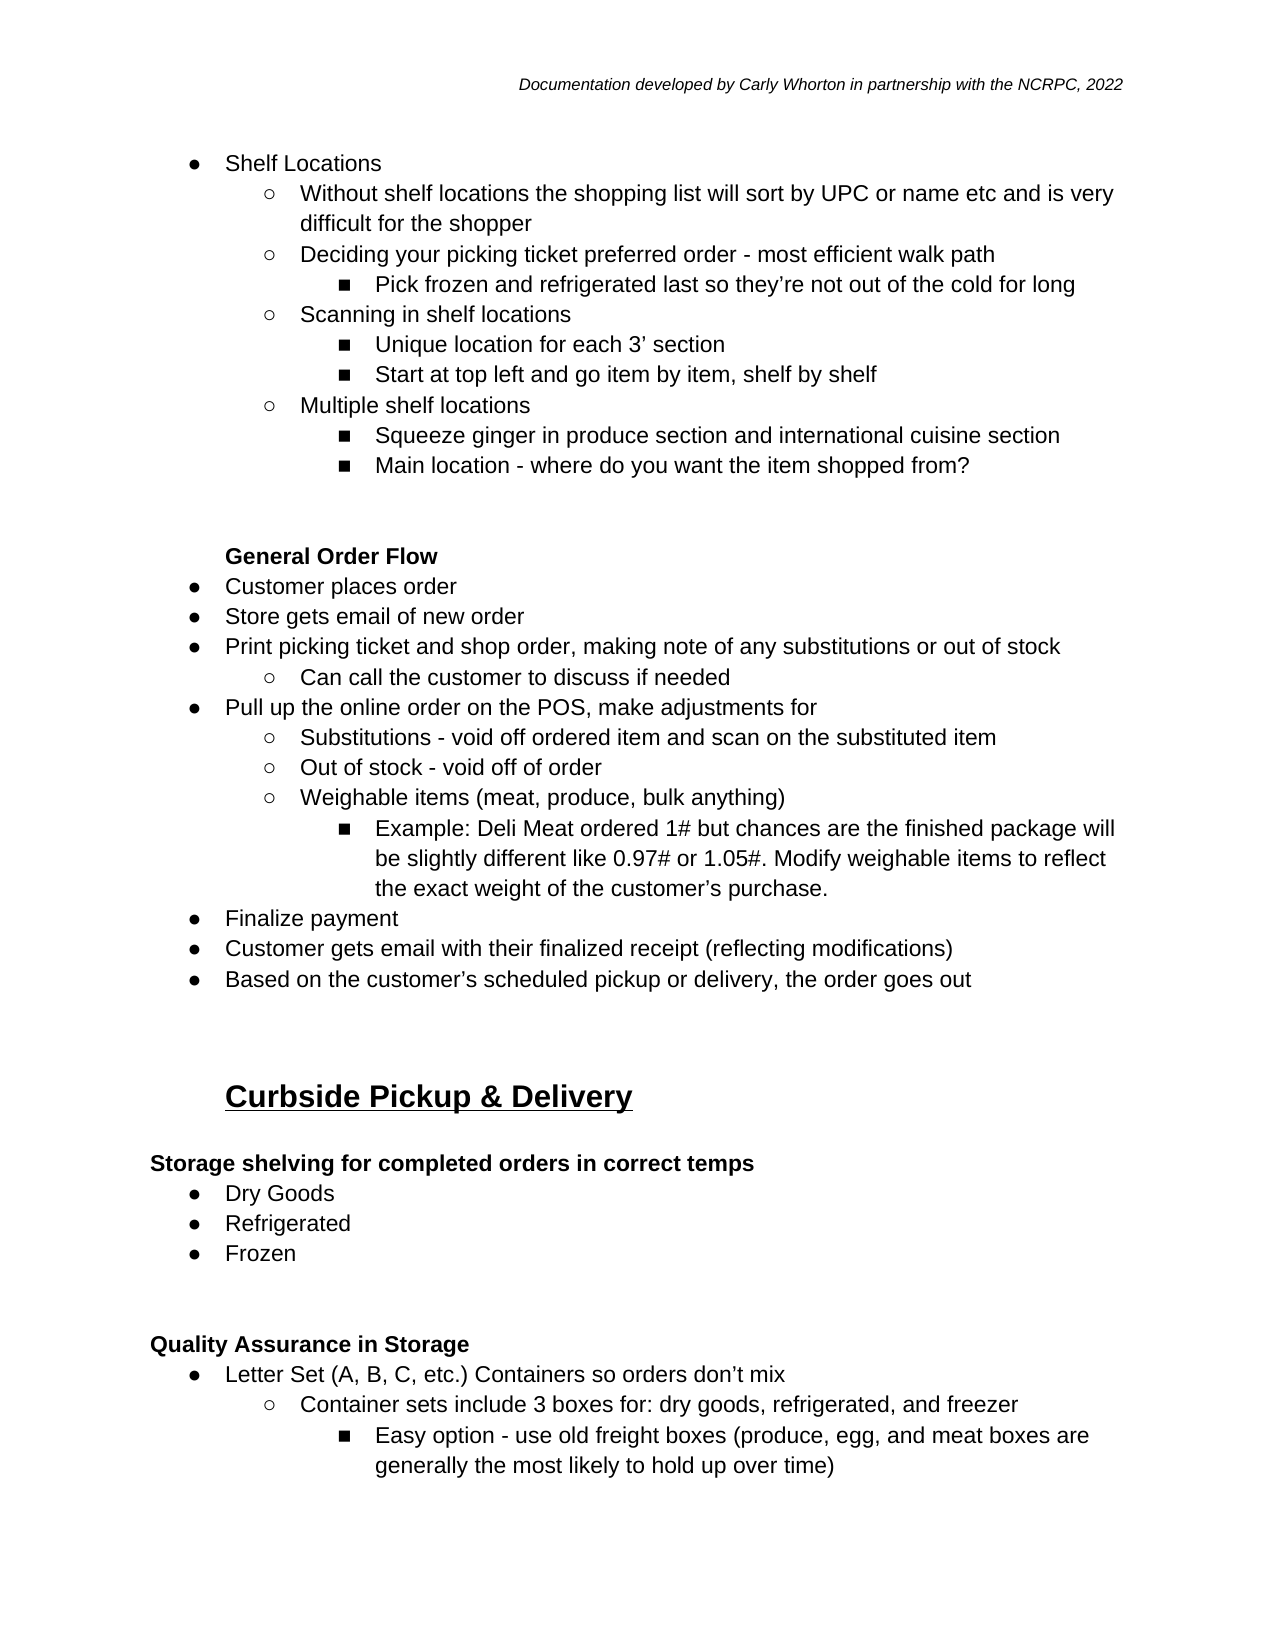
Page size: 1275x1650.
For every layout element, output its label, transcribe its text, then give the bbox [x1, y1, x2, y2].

list Pull up the online order on the POS, make adjustments for [187, 694, 1125, 720]
list Multiple shelf locations [262, 392, 1125, 418]
list Customer places order [187, 573, 1125, 599]
text General Order Flow [225, 543, 1125, 569]
list Easy option - use old freight boxes (produce, egg, and meat boxes are generally the most likely to hold up over time) [337, 1422, 1125, 1478]
list Frozen [187, 1240, 1125, 1267]
text Curbside Pickup & Delivery [225, 1078, 1125, 1114]
text Quality Assurance in Storage [150, 1331, 1125, 1357]
list Finalize payment [187, 905, 1125, 932]
list Print picking ticket and shop order, making note of any substitutions or out of stock [187, 633, 1125, 660]
list Pick frozen and refrigerated last so they’re not out of the cold for long [337, 271, 1125, 297]
list Substitutions - void off ordered item and scan on the substituted item [262, 724, 1125, 750]
list Scanning in shelf locations [262, 301, 1125, 327]
list Out of stock - void off of order [262, 754, 1125, 781]
text Storage shelving for completed orders in correct temps [150, 1150, 1125, 1176]
list Store gets email of new order [187, 603, 1125, 629]
list Squeeze ginger in produce section and international cuisine section [337, 422, 1125, 448]
list Refrigerated [187, 1210, 1125, 1237]
list Letter Set (A, B, C, etc.) Containers so orders don’t mix [187, 1361, 1125, 1388]
list Deciding your picking ticket preferred order - most efficient walk path [262, 241, 1125, 267]
list Dry Goods [187, 1180, 1125, 1206]
list Weighable items (meat, produce, bulk anything) [262, 784, 1125, 811]
list Unique location for each 3’ section [337, 331, 1125, 358]
list Without shelf locations the shopping list will sort by UPC or name etc and is very difficult for the shopper [262, 180, 1125, 237]
list Main location - where do you want the item shopped from? [337, 452, 1125, 478]
list Can call the customer to discuss if needed [262, 663, 1125, 690]
list Shelf Locations [187, 150, 1125, 176]
list Example: Deli Meat ordered 1# but chances are the finished package will be slightly different like 0.97# or 1.05#. Modify weighable items to reflect the exact weight of the customer’s purchase. [337, 814, 1125, 901]
list Customer gets email with their finalized receipt (reflecting modifications) [187, 935, 1125, 962]
list Based on the customer’s scheduled pickup or delivery, the order goes out [187, 966, 1125, 992]
list Container sets include 3 boxes for: dry goods, refrigerated, and freezer [262, 1391, 1125, 1418]
list Start at top left and go item by item, shelf by shelf [337, 361, 1125, 388]
